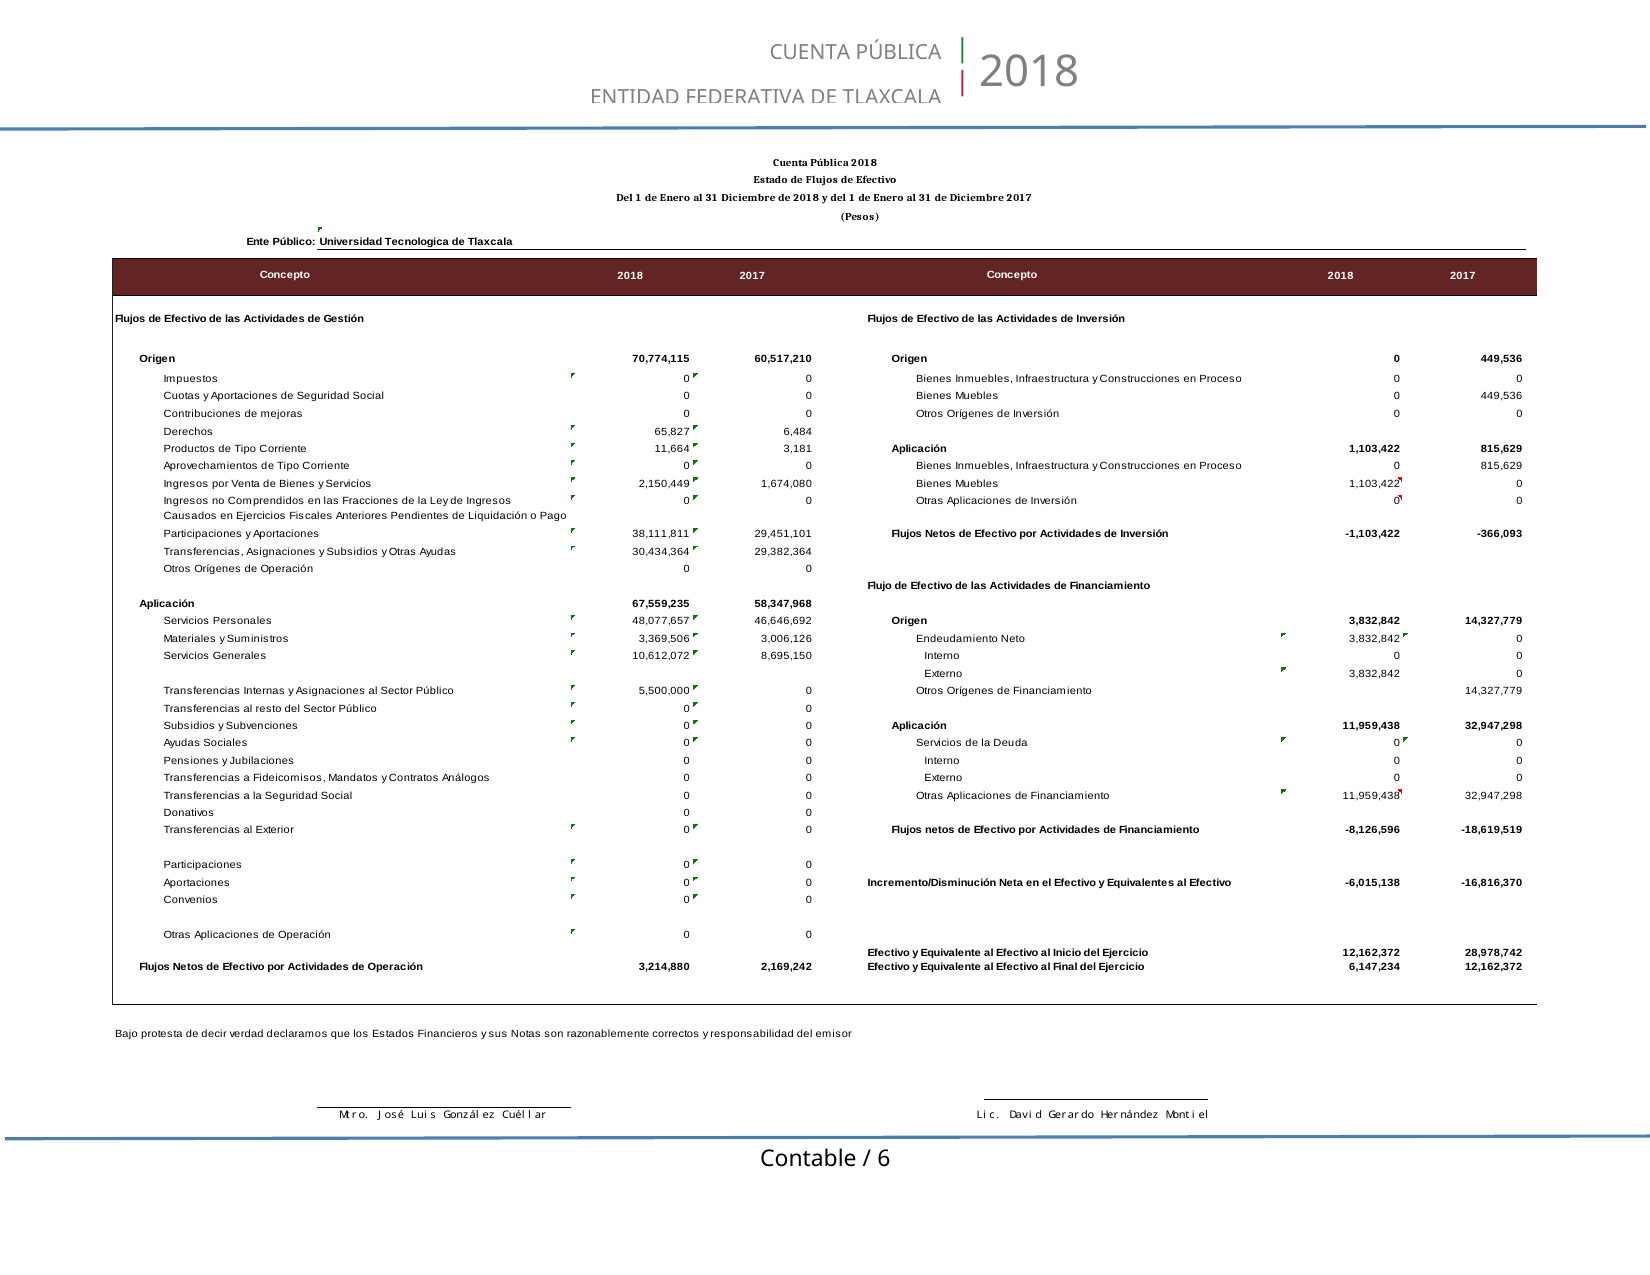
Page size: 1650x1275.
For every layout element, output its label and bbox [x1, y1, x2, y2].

picture [956, 28, 974, 100]
